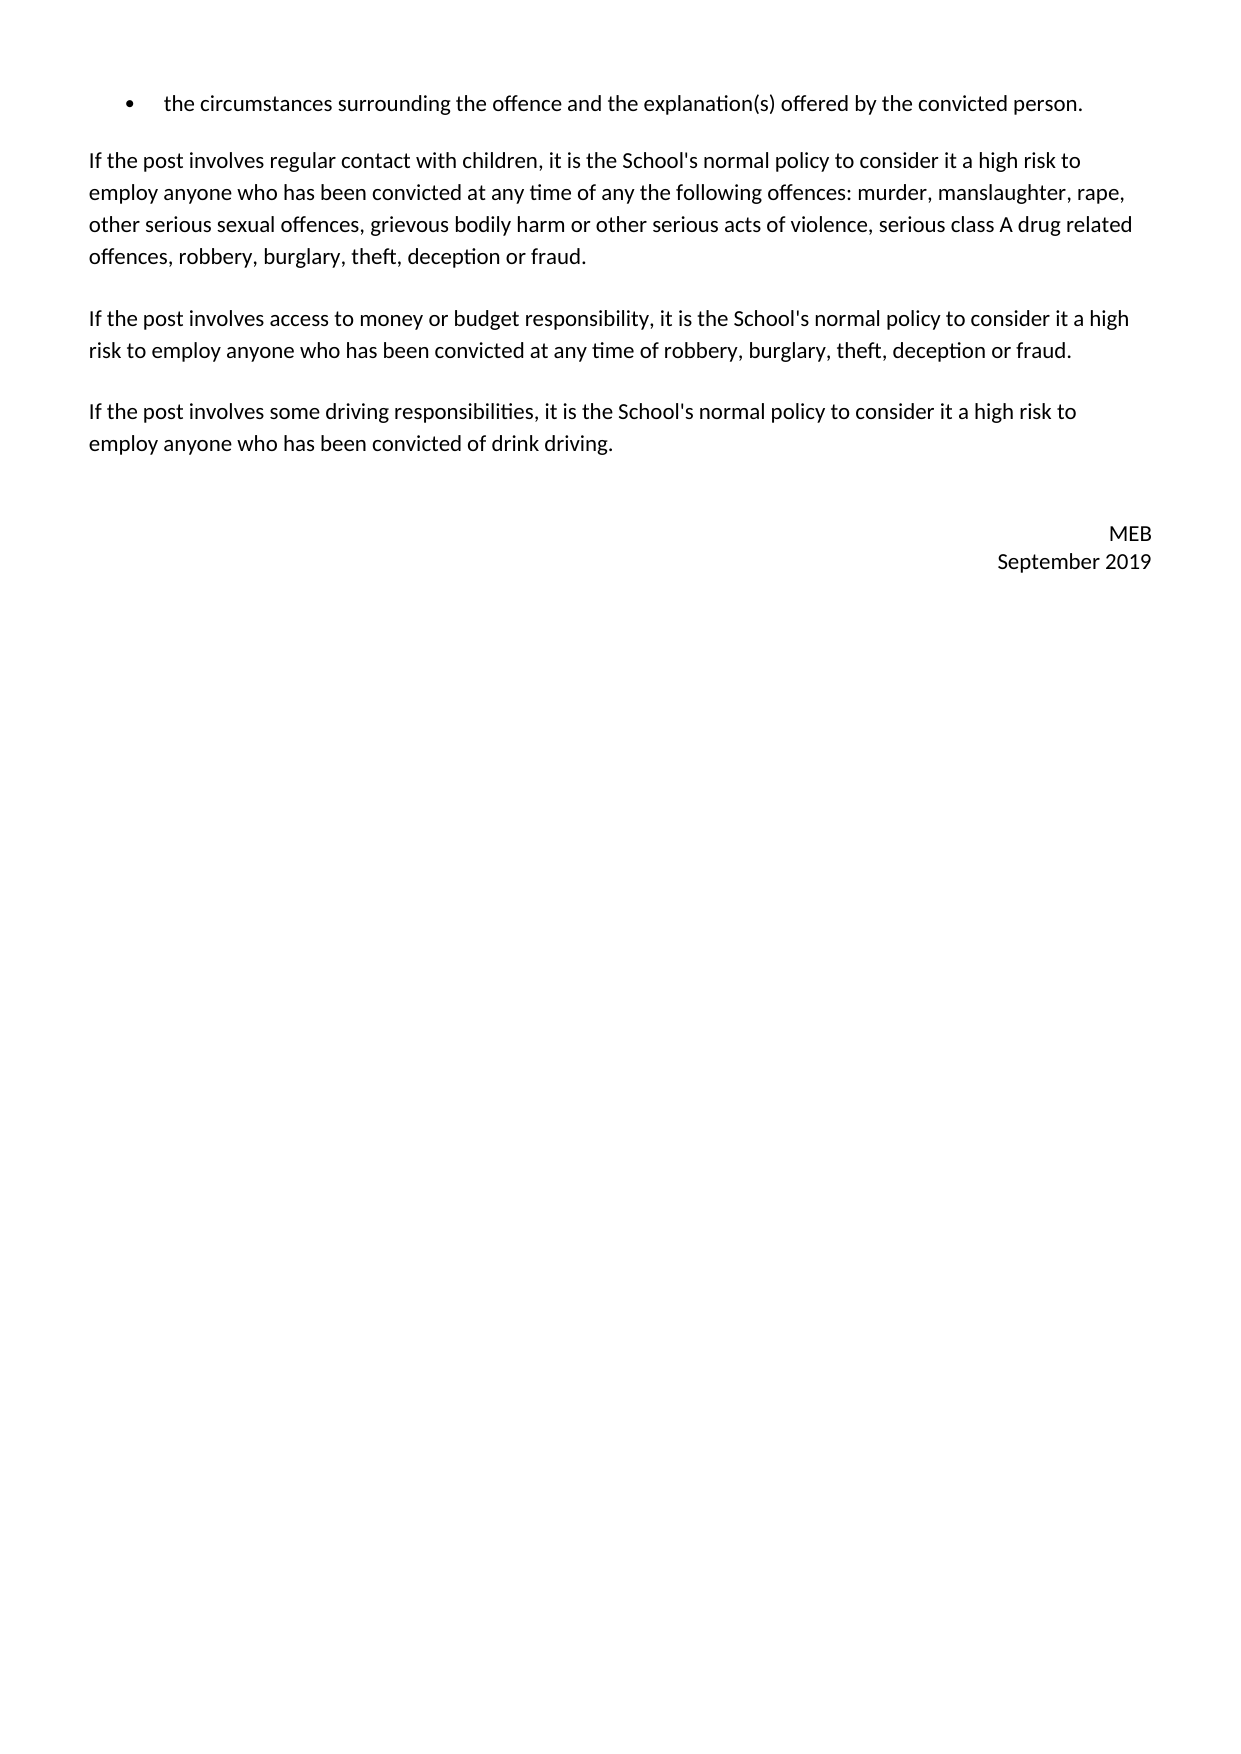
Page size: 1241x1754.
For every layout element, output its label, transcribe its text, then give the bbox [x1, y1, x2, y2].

text If the post involves some driving responsibilities, it is the School's normal policy to consider it a high risk to employ anyone who has been convicted of drink driving. [89, 397, 1152, 457]
text MEB [89, 519, 1152, 547]
text September 2019 [89, 547, 1152, 575]
text If the post involves regular contact with children, it is the School's normal policy to consider it a high risk to employ anyone who has been convicted at any time of any the following offences: murder, manslaughter, rape, other serious sexual offences, grievous bodily harm or other serious acts of violence, serious class A drug related offences, robbery, burglary, theft, deception or fraud. [89, 146, 1152, 270]
text If the post involves access to money or budget responsibility, it is the School's normal policy to consider it a high risk to employ anyone who has been convicted at any time of robbery, burglary, theft, deception or fraud. [89, 304, 1152, 364]
list the circumstances surrounding the offence and the explanation(s) offered by the convicted person. [126, 89, 1152, 117]
